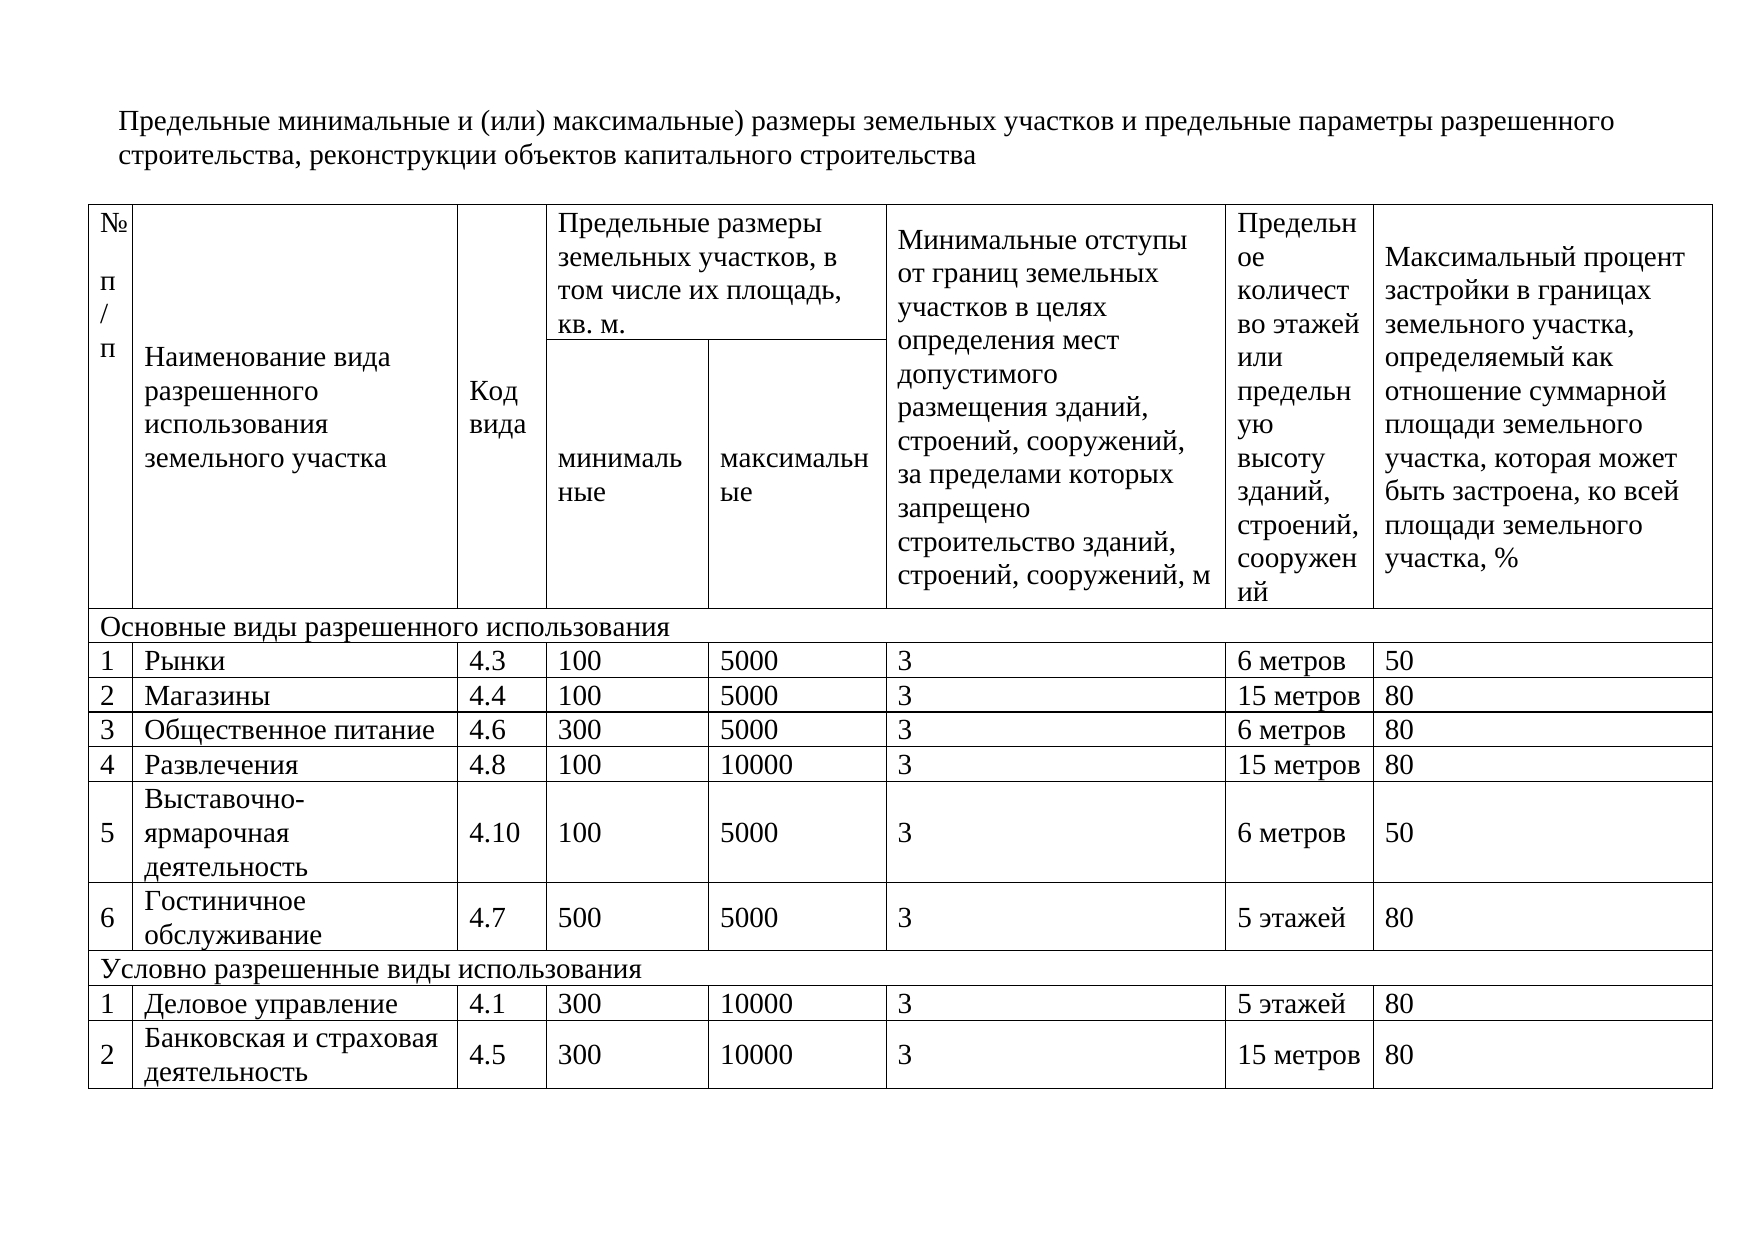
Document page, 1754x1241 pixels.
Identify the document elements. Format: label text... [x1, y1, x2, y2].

table_cell 3 [887, 986, 1225, 1019]
text Предельные минимальные и (или) максимальные) размеры земельных участков и предельные параметры разрешенного строительства, реконструкции объектов капитального строительства [118, 103, 1636, 171]
table_header № п/п [89, 205, 132, 608]
table_cell 4.8 [458, 747, 546, 781]
table_header Минимальные отступы от границ земельных участков в целях определения мест допустимого размещения зданий, строений, сооружений, за пределами которых запрещено строительство зданий, строений, сооружений, м [887, 205, 1225, 608]
table_cell 4.5 [458, 1021, 546, 1088]
table_cell 3 [89, 713, 132, 746]
table_cell 100 [547, 782, 708, 882]
table_cell 50 [1374, 782, 1712, 882]
table_cell 6 [89, 883, 132, 950]
table_cell Деловое управление [133, 986, 457, 1019]
table_cell 50 [1374, 643, 1712, 677]
table_cell 300 [547, 713, 708, 746]
table_cell Выставочно-ярмарочная деятельность [133, 782, 457, 882]
table_cell 6 метров [1226, 643, 1373, 677]
table_cell 4.1 [458, 986, 546, 1019]
table_cell 4.4 [458, 678, 546, 711]
table_cell Банковская и страховая деятельность [133, 1021, 457, 1088]
table_cell 6 метров [1226, 782, 1373, 882]
table_cell 15 метров [1226, 747, 1373, 781]
table_cell 15 метров [1226, 1021, 1373, 1088]
table_cell 15 метров [1226, 678, 1373, 711]
table_cell 3 [887, 747, 1225, 781]
table_cell 3 [887, 643, 1225, 677]
table_cell 80 [1374, 713, 1712, 746]
table_cell 3 [887, 678, 1225, 711]
table_cell 5000 [709, 643, 886, 677]
table_cell 5 этажей [1226, 883, 1373, 950]
table_cell Магазины [133, 678, 457, 711]
table_cell 4 [89, 747, 132, 781]
table_cell 3 [887, 1021, 1225, 1088]
table_header Предельные размеры земельных участков, в том числе их площадь, кв. м. [547, 205, 886, 339]
table_cell 5000 [709, 782, 886, 882]
table_cell 3 [887, 782, 1225, 882]
table_cell 300 [547, 1021, 708, 1088]
table_header Код вида [458, 205, 546, 608]
table_cell Гостиничное обслуживание [133, 883, 457, 950]
table_cell 4.3 [458, 643, 546, 677]
table_cell 10000 [709, 747, 886, 781]
table_cell 4.10 [458, 782, 546, 882]
table_cell 100 [547, 747, 708, 781]
table_cell Условно разрешенные виды использования [89, 951, 1712, 985]
table_cell 300 [547, 986, 708, 1019]
table_cell 5000 [709, 678, 886, 711]
table_cell 6 метров [1226, 713, 1373, 746]
table_cell 5000 [709, 713, 886, 746]
table_cell минимальные [547, 340, 708, 608]
table_cell 3 [887, 883, 1225, 950]
table_cell 500 [547, 883, 708, 950]
table_cell 80 [1374, 678, 1712, 711]
table_header Наименование вида разрешенного использования земельного участка [133, 205, 457, 608]
table_cell 80 [1374, 986, 1712, 1019]
table_cell максимальные [709, 340, 886, 608]
table_header Максимальный процент застройки в границах земельного участка, определяемый как отношение суммарной площади земельного участка, которая может быть застроена, ко всей площади земельного участка, % [1374, 205, 1712, 608]
table_cell 80 [1374, 883, 1712, 950]
table_cell 2 [89, 678, 132, 711]
table_cell 5000 [709, 883, 886, 950]
table_cell 80 [1374, 1021, 1712, 1088]
table_cell 2 [89, 1021, 132, 1088]
table_cell 10000 [709, 986, 886, 1019]
table_cell Рынки [133, 643, 457, 677]
table_cell 80 [1374, 747, 1712, 781]
table_cell 4.7 [458, 883, 546, 950]
table_cell 100 [547, 678, 708, 711]
table_cell Основные виды разрешенного использования [89, 609, 1712, 642]
table_cell Развлечения [133, 747, 457, 781]
table_cell Общественное питание [133, 713, 457, 746]
table_header Предельное количество этажей или предельную высоту зданий, строений, сооружений [1226, 205, 1373, 608]
table_cell 1 [89, 986, 132, 1019]
table_cell 1 [89, 643, 132, 677]
table_cell 100 [547, 643, 708, 677]
table_cell 5 [89, 782, 132, 882]
table_cell 3 [887, 713, 1225, 746]
table_cell 5 этажей [1226, 986, 1373, 1019]
table_cell 4.6 [458, 713, 546, 746]
table_cell 10000 [709, 1021, 886, 1088]
